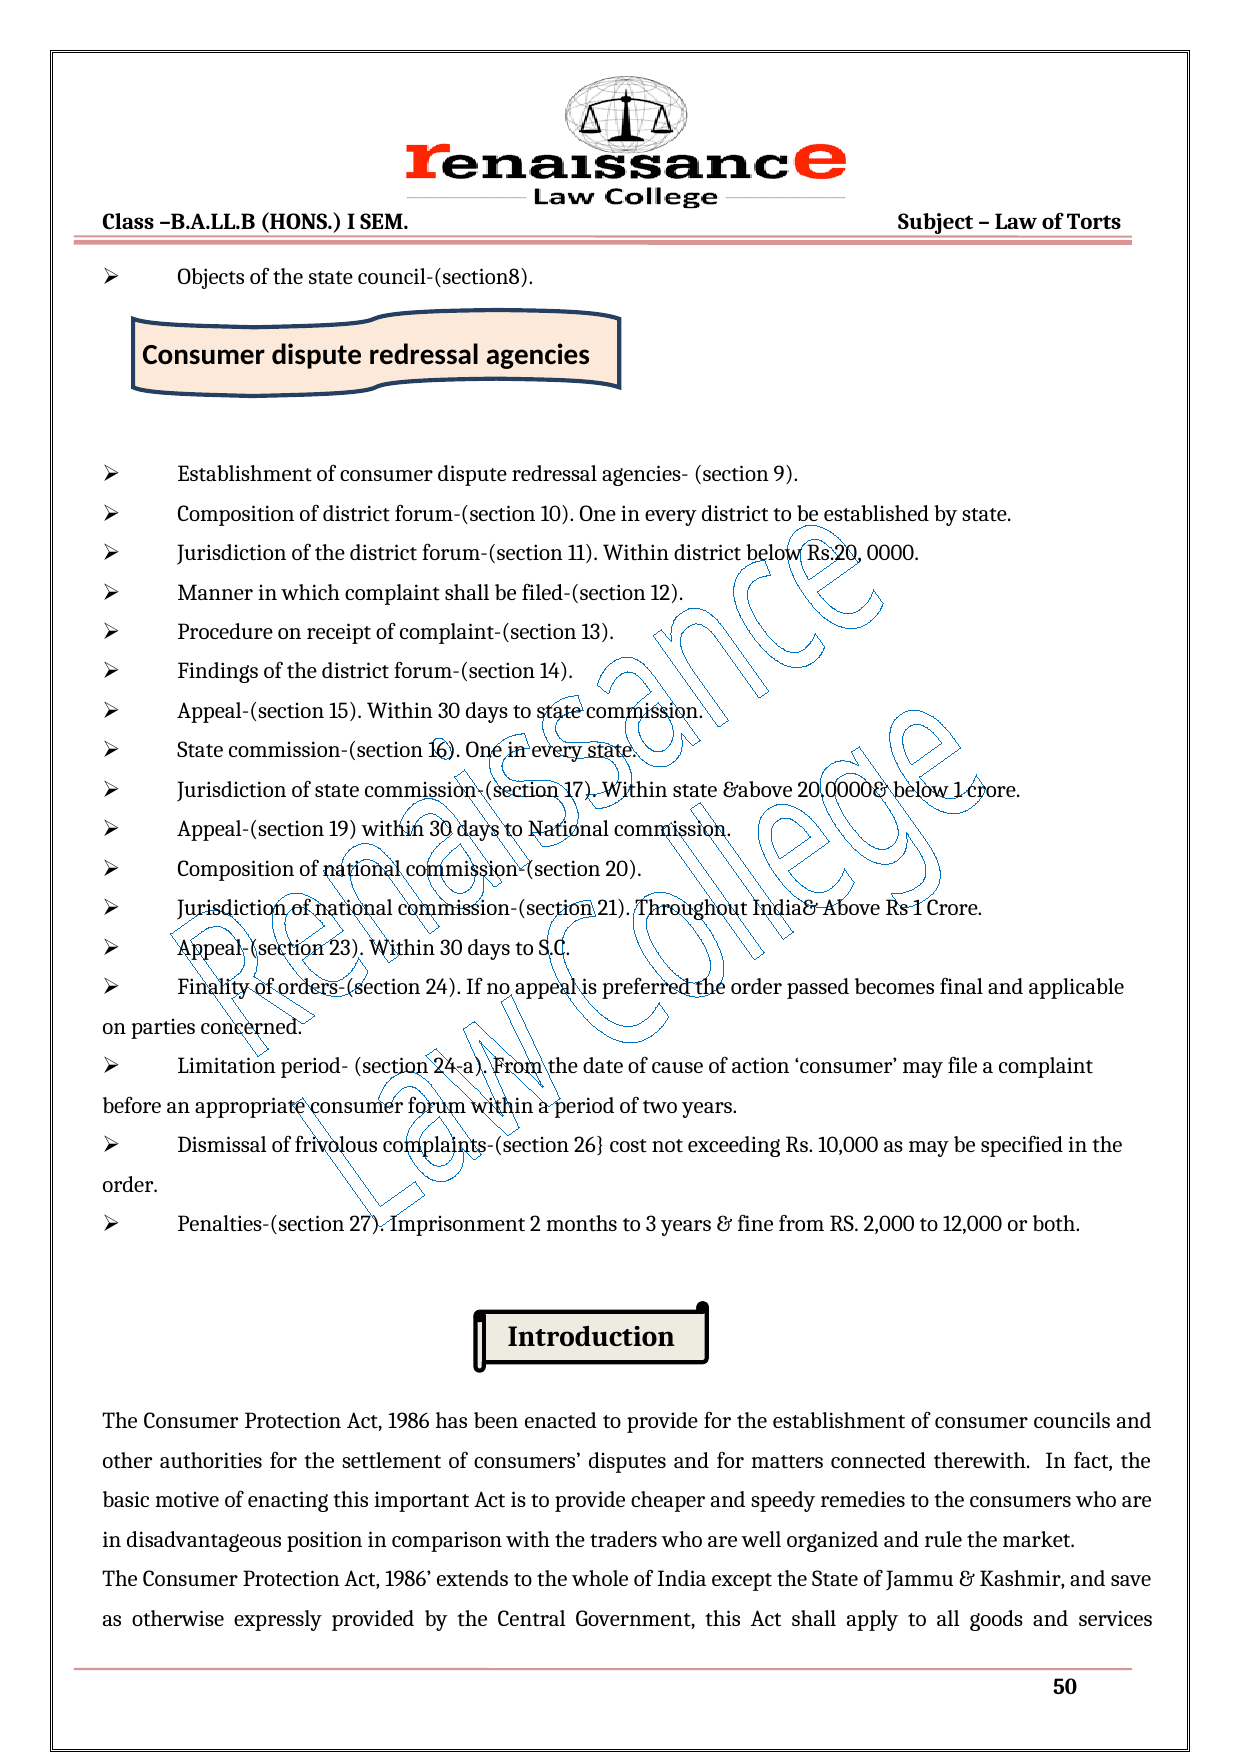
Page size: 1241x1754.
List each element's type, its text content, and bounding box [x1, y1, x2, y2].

list State commission-(section 16). One in every state. [102, 737, 1154, 763]
list Dismissal of frivolous complaints-(section 26} cost not exceeding Rs. 10,000 as may be specified in the order. [102, 1132, 1154, 1198]
list Appeal-(section 23). Within 30 days to S.C. [102, 934, 1154, 961]
list Appeal-(section 15). Within 30 days to state commission. [102, 698, 1154, 724]
list Findings of the district forum-(section 14). [102, 658, 1154, 684]
list Establishment of consumer dispute redressal agencies- (section 9). [102, 461, 1154, 487]
list Composition of national commission-(section 20). [102, 856, 1154, 882]
list Penalties-(section 27). Imprisonment 2 months to 3 years & fine from RS. 2,000 to 12,000 or both. [102, 1211, 1154, 1237]
list Jurisdiction of national commission-(section 21). Throughout India& Above Rs 1 Crore. [102, 895, 1154, 921]
list Finality of orders-(section 24). If no appeal is preferred the order passed becomes final and applicable on parties concerned. [102, 974, 1154, 1040]
list Composition of district forum-(section 10). One in every district to be established by state. [102, 500, 1154, 527]
list Objects of the state council-(section8). [102, 263, 1154, 290]
list Procedure on receipt of complaint-(section 13). [102, 619, 1154, 645]
list Appeal-(section 19) within 30 days to National commission. [102, 816, 1154, 842]
list Jurisdiction of state commission-(section 17). Within state &above 20.0000& below 1 crore. [102, 777, 1154, 803]
list Manner in which complaint shall be filed-(section 12). [102, 579, 1154, 606]
list Jurisdiction of the district forum-(section 11). Within district below Rs.20, 0000. [102, 540, 1154, 566]
list Limitation period- (section 24-a). From the date of cause of action ‘consumer’ may file a complaint before an appropriate consumer forum within a period of two years. [102, 1053, 1154, 1119]
text The Consumer Protection Act, 1986 has been enacted to provide for the establishment of consumer councils and other authorities for the settlement of consumers’ disputes and for matters connected therewith. In fact, the basic motive of enacting this important Act is to provide cheaper and speedy remedies to the consumers who are in disadvantageous position in comparison with the traders who are well organized and rule the market. [102, 1408, 1154, 1553]
picture [382, 75, 874, 209]
